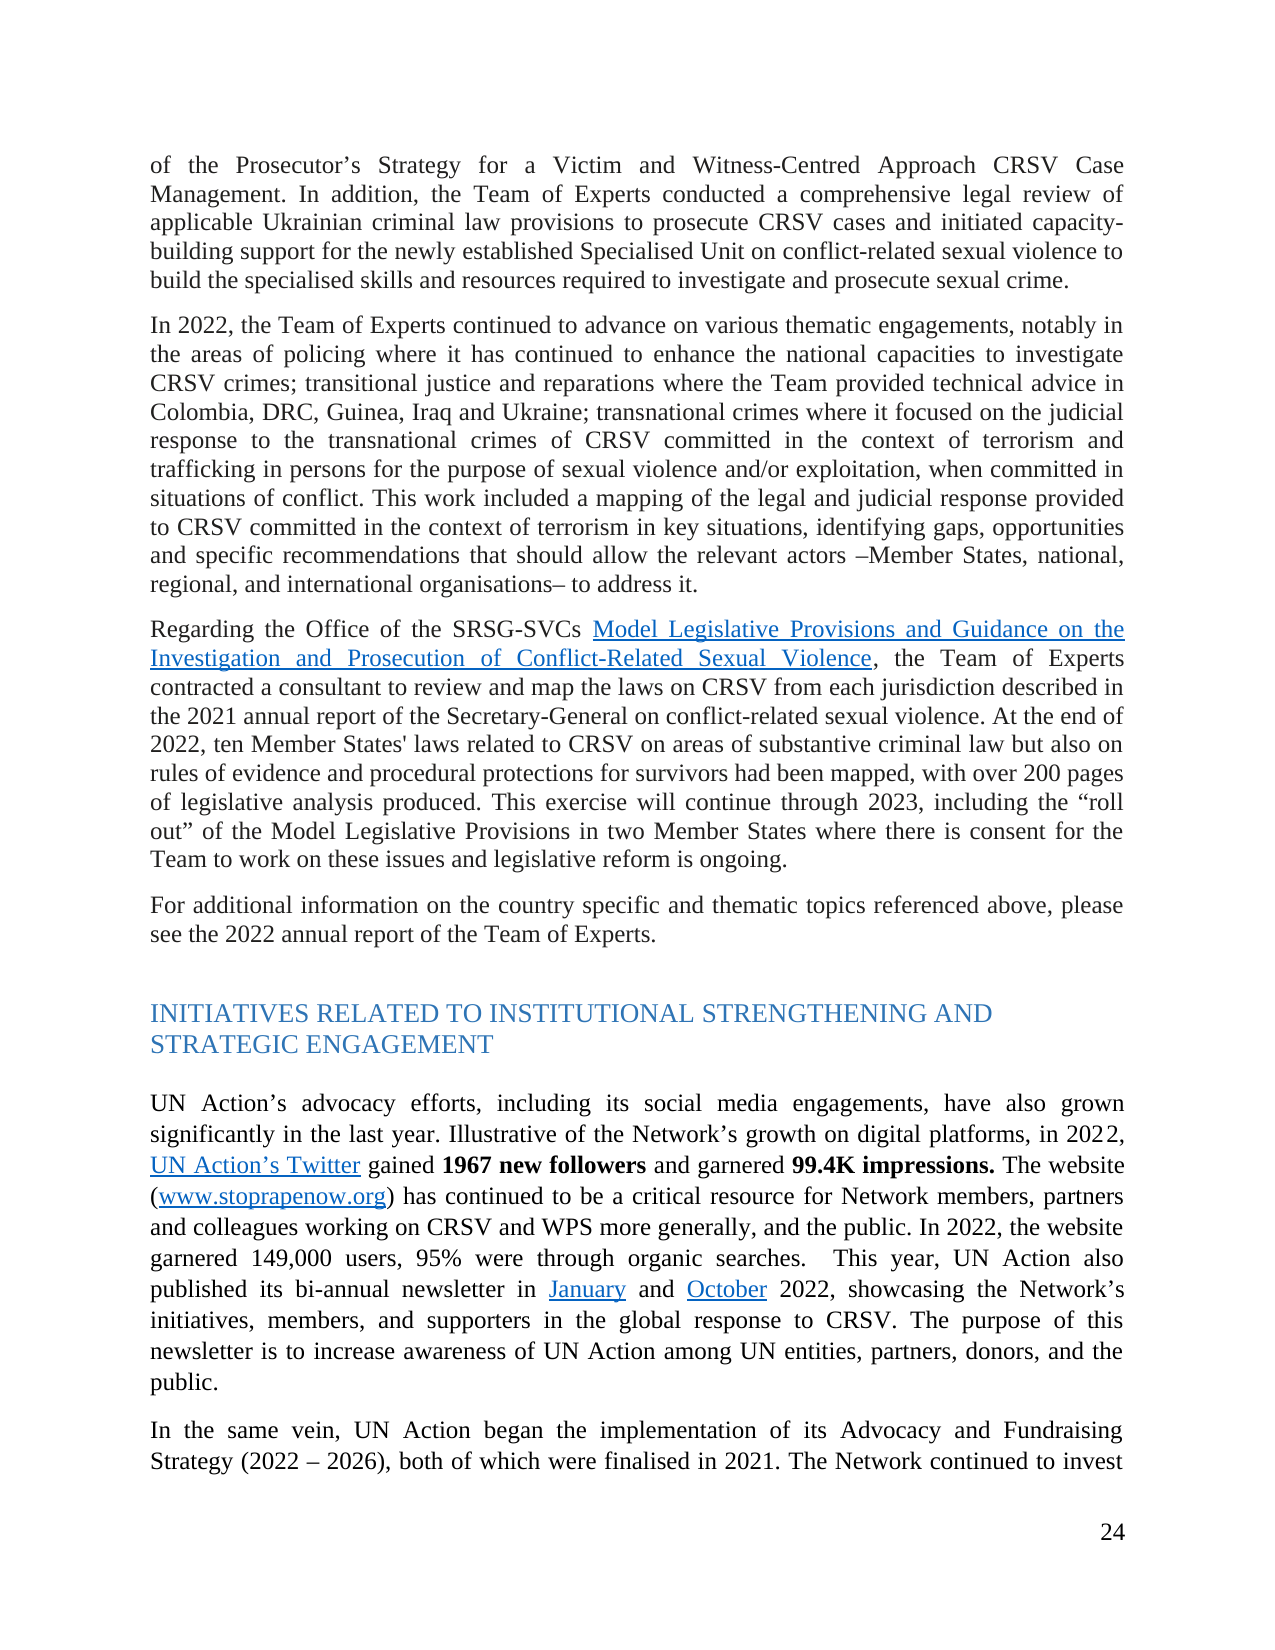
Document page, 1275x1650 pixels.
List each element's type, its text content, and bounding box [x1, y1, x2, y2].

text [150, 150, 1125, 294]
text For additional information on the country specific and thematic topics referenced above, please see the 2022 annual report of the Team of Experts. [150, 890, 1125, 947]
text In 2022, the Team of Experts continued to advance on various thematic engagements, notably in the areas of policing where it has continued to enhance the national capacities to investigate CRSV crimes; transitional justice and reparations where the Team provided technical advice in Colombia, DRC, Guinea, Iraq and Ukraine; transnational crimes where it focused on the judicial response to the transnational crimes of CRSV committed in the context of terrorism and trafficking in persons for the purpose of sexual violence and/or exploitation, when committed in situations of conflict. This work included a mapping of the legal and judicial response provided to CRSV committed in the context of terrorism in key situations, identifying gaps, opportunities and specific recommendations that should allow the relevant actors –Member States, national, regional, and international organisations– to address it. [150, 310, 1125, 598]
subtitle INITIATIVES RELATED TO INSTITUTIONAL STRENGTHENING AND STRATEGIC ENGAGEMENT [150, 997, 1125, 1059]
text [150, 1415, 1125, 1475]
text Regarding the Office of the SRSG-SVCs Model Legislative Provisions and Guidance on the Investigation and Prosecution of Conflict-Related Sexual Violence, the Team of Experts contracted a consultant to review and map the laws on CRSV from each jurisdiction described in the 2021 annual report of the Secretary-General on conflict-related sexual violence. At the end of 2022, ten Member States' laws related to CRSV on areas of substantive criminal law but also on rules of evidence and procedural protections for survivors had been mapped, with over 200 pages of legislative analysis produced. This exercise will continue through 2023, including the “roll out” of the Model Legislative Provisions in two Member States where there is consent for the Team to work on these issues and legislative reform is ongoing. [150, 614, 1125, 873]
text UN Action’s advocacy efforts, including its social media engagements, have also grown significantly in the last year. Illustrative of the Network’s growth on digital platforms, in 2022, UN Action’s Twitter gained 1967 new followers and garnered 99.4K impressions. The website (www.stoprapenow.org) has continued to be a critical resource for Network members, partners and colleagues working on CRSV and WPS more generally, and the public. In 2022, the website garnered 149,000 users, 95% were through organic searches. This year, UN Action also published its bi-annual newsletter in January and October 2022, showcasing the Network’s initiatives, members, and supporters in the global response to CRSV. The purpose of this newsletter is to increase awareness of UN Action among UN entities, partners, donors, and the public. [150, 1088, 1125, 1396]
